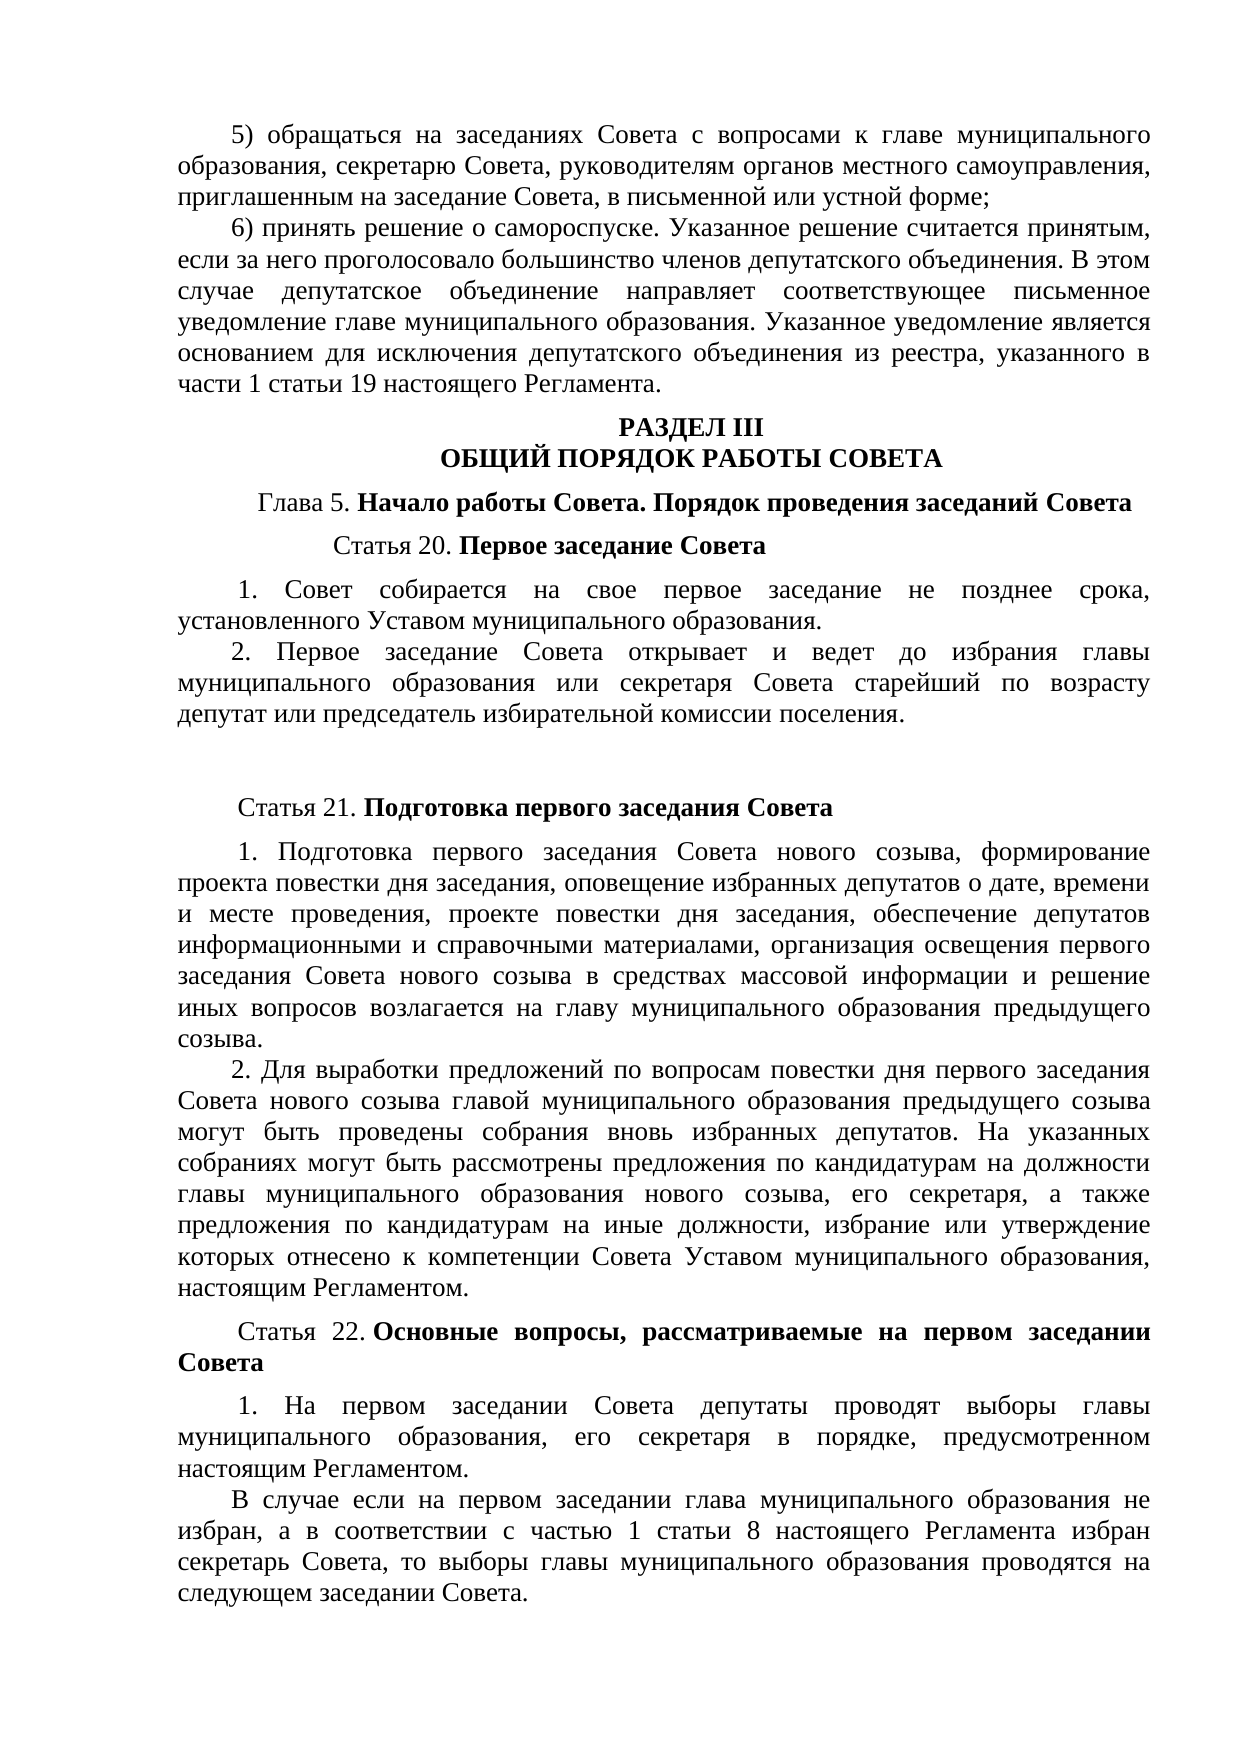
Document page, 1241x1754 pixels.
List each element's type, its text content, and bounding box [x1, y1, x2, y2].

text РАЗДЕЛ III [177, 411, 1152, 442]
text Статья 21. Подготовка первого заседания Совета [177, 791, 1152, 822]
text 1. Подготовка первого заседания Совета нового созыва, формирование проекта повестки дня заседания, оповещение избранных депутатов о дате, времени и месте проведения, проекте повестки дня заседания, обеспечение депутатов информационными и справочными материалами, организация освещения первого заседания Совета нового созыва в средствах массовой информации и решение иных вопросов возлагается на главу муниципального образования предыдущего созыва. [177, 835, 1152, 1053]
text Статья 20. Первое заседание Совета [251, 529, 1152, 561]
text 2. Для выработки предложений по вопросам повестки дня первого заседания Совета нового созыва главой муниципального образования предыдущего созыва могут быть проведены собрания вновь избранных депутатов. На указанных собраниях могут быть рассмотрены предложения по кандидатурам на должности главы муниципального образования нового созыва, его секретаря, а также предложения по кандидатурам на иные должности, избрание или утверждение которых отнесено к компетенции Совета Уставом муниципального образования, настоящим Регламентом. [177, 1053, 1152, 1302]
text Статья 22. Основные вопросы, рассматриваемые на первом заседании Совета [177, 1314, 1152, 1377]
text В случае если на первом заседании глава муниципального образования не избран, а в соответствии с частью 1 статьи 8 настоящего Регламента избран секретарь Совета, то выборы главы муниципального образования проводятся на следующем заседании Совета. [177, 1483, 1152, 1607]
text 1. Совет собирается на свое первое заседание не позднее срока, установленного Уставом муниципального образования. [177, 573, 1152, 635]
text 5) обращаться на заседаниях Совета с вопросами к главе муниципального образования, секретарю Совета, руководителям органов местного самоуправления, приглашенным на заседание Совета, в письменной или устной форме; [177, 118, 1152, 212]
text 6) принять решение о самороспуске. Указанное решение считается принятым, если за него проголосовало большинство членов депутатского объединения. В этом случае депутатское объединение направляет соответствующее письменное уведомление главе муниципального образования. Указанное уведомление является основанием для исключения депутатского объединения из реестра, указанного в части 1 статьи 19 настоящего Регламента. [177, 212, 1152, 398]
text 1. На первом заседании Совета депутаты проводят выборы главы муниципального образования, его секретаря в порядке, предусмотренном настоящим Регламентом. [177, 1389, 1152, 1483]
text Глава 5. Начало работы Совета. Порядок проведения заседаний Совета [177, 486, 1152, 517]
text 2. Первое заседание Совета открывает и ведет до избрания главы муниципального образования или секретаря Совета старейший по возрасту депутат или председатель избирательной комиссии поселения. [177, 635, 1152, 729]
text ОБЩИЙ ПОРЯДОК РАБОТЫ СОВЕТА [177, 442, 1152, 473]
